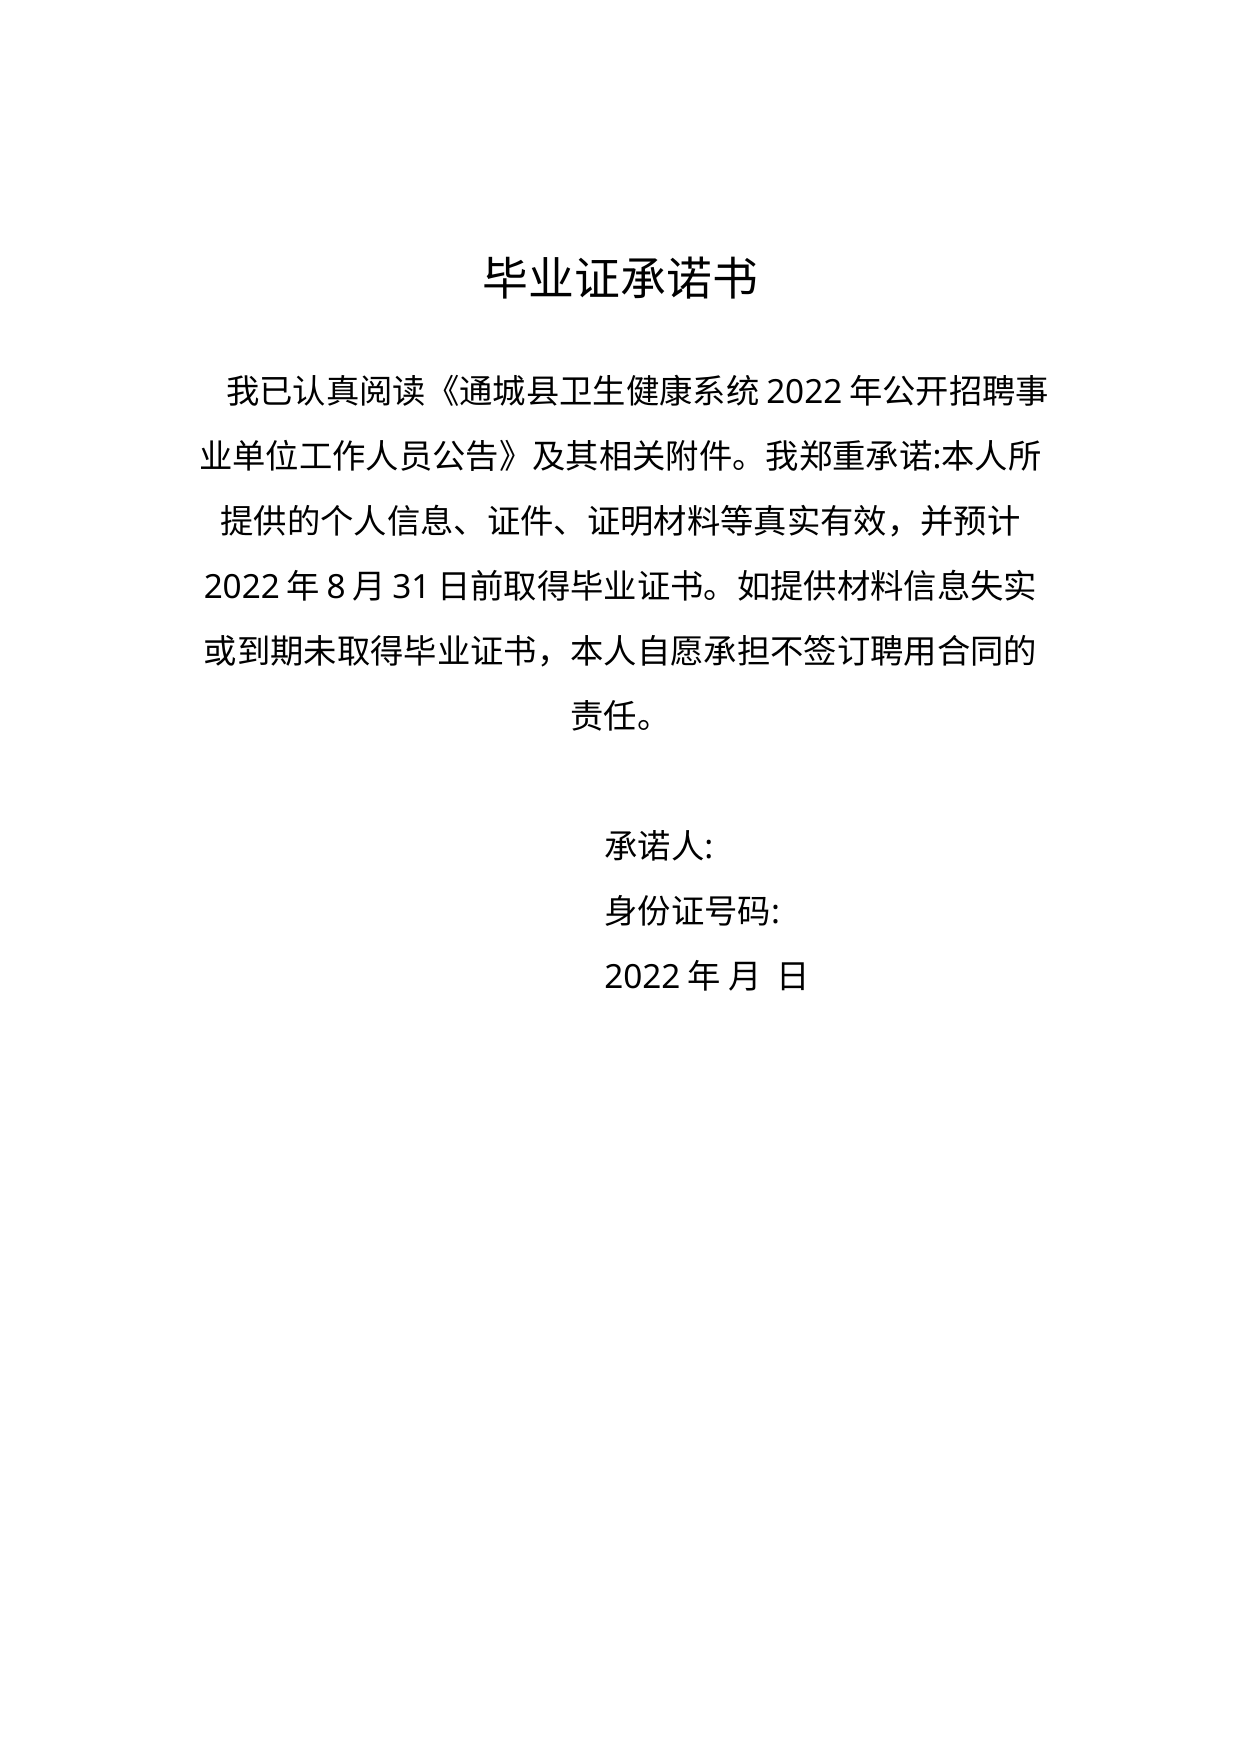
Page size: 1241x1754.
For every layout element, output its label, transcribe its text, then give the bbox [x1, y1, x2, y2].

text 身份证号码: [187, 877, 1053, 942]
text 我已认真阅读《通城县卫生健康系统2022年公开招聘事业单位工作人员公告》及其相关附件。我郑重承诺:本人所提供的个人信息、证件、证明材料等真实有效，并预计2022年8月31日前取得毕业证书。如提供材料信息失实或到期未取得毕业证书，本人自愿承担不签订聘用合同的责任。 [187, 357, 1053, 747]
text 承诺人: [187, 812, 1053, 877]
text 毕业证承诺书 [187, 227, 1053, 324]
text 2022年 月 日 [187, 942, 1053, 1007]
